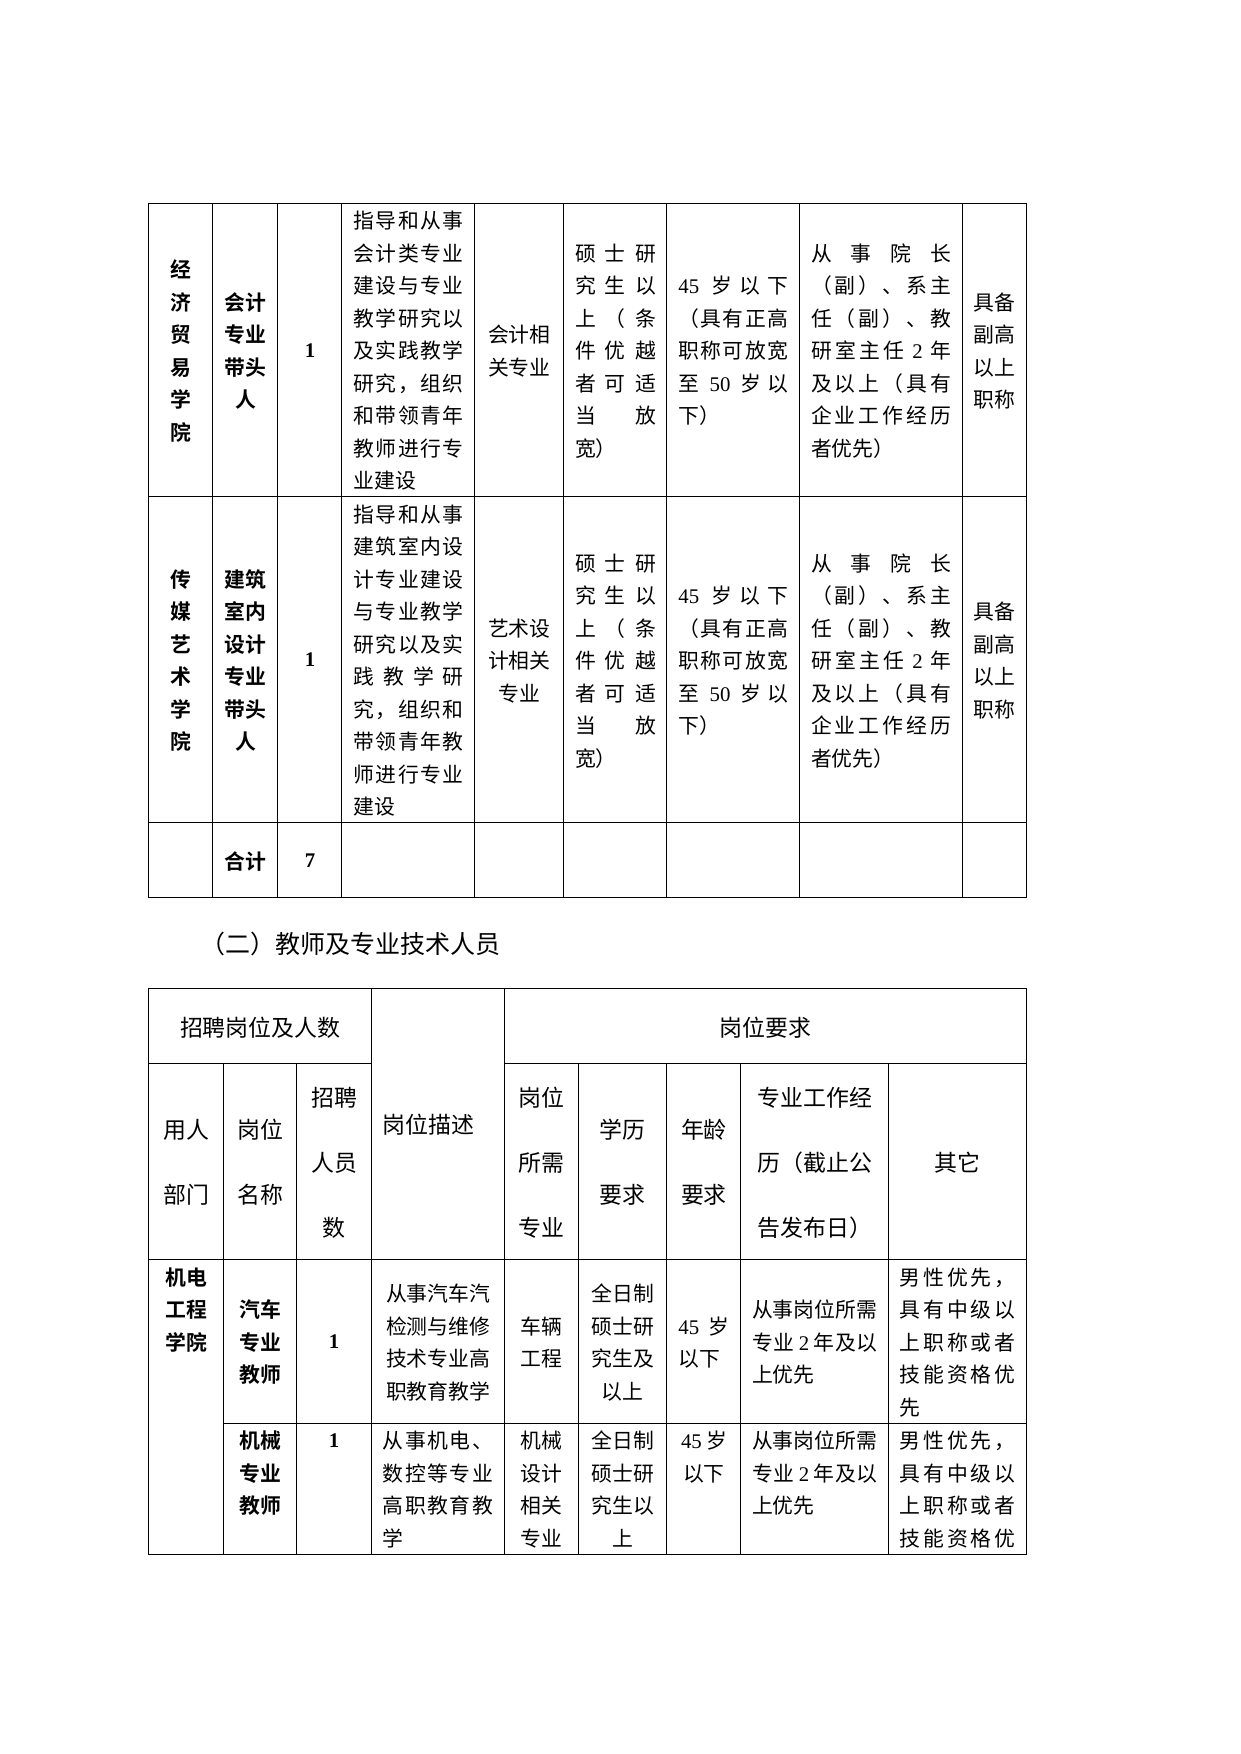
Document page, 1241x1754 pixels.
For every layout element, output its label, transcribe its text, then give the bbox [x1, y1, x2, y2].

table_cell 建筑室内设计专业带头人 [213, 497, 277, 822]
table_cell 45岁以下 [667, 1260, 740, 1423]
table_cell [475, 823, 563, 897]
table_cell 45岁以下（具有正高职称可放宽至50岁以下） [667, 497, 799, 822]
table_cell 学历要求 [579, 1064, 666, 1259]
table_cell 具备副高以上职称 [963, 497, 1026, 822]
table_cell [342, 823, 474, 897]
table_header 岗位描述 [372, 989, 504, 1259]
table_cell 7 [278, 823, 341, 897]
table_cell [564, 823, 666, 897]
table_cell 45岁以下 [667, 1424, 740, 1554]
table_cell 从事机电、数控等专业高职教育教学 [372, 1424, 504, 1554]
table_cell 1 [278, 497, 341, 822]
table_cell 汽车专业教师 [224, 1260, 296, 1423]
table_cell 从事院长（副）、系主任（副）、教研室主任2年及以上（具有企业工作经历者优先） [800, 497, 962, 822]
table_cell 用人部门 [149, 1064, 223, 1259]
table_cell 1 [278, 204, 341, 496]
table_cell 专业工作经历（截止公告发布日） [741, 1064, 888, 1259]
table_cell 艺术设计相关专业 [475, 497, 563, 822]
table_cell 指导和从事会计类专业建设与专业教学研究以及实践教学研究，组织和带领青年教师进行专业建设 [342, 204, 474, 496]
table_cell 车辆工程 [505, 1260, 578, 1423]
table_cell 机械设计相关专业 [505, 1424, 578, 1554]
table_cell 指导和从事建筑室内设计专业建设与专业教学研究以及实践教学研究，组织和带领青年教师进行专业建设 [342, 497, 474, 822]
table_cell 招聘人员数 [297, 1064, 371, 1259]
table_cell 经济贸易学院 [149, 204, 212, 496]
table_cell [889, 1424, 1026, 1554]
table_cell 1 [297, 1260, 371, 1423]
table_cell 机电工程学院 [149, 1260, 223, 1554]
table_cell 岗位所需专业 [505, 1064, 578, 1259]
table_cell [963, 823, 1026, 897]
table_cell 会计相关专业 [475, 204, 563, 496]
table_cell 硕士研究生以上（条件优越者可适当放宽） [564, 204, 666, 496]
table_cell [149, 823, 212, 897]
table_cell 具备副高以上职称 [963, 204, 1026, 496]
table_header 招聘岗位及人数 [149, 989, 371, 1063]
table_cell [800, 823, 962, 897]
text （二）教师及专业技术人员 [150, 911, 1090, 976]
table_cell 岗位名称 [224, 1064, 296, 1259]
table_header 岗位要求 [505, 989, 1026, 1063]
table_cell 从事岗位所需专业2年及以上优先 [741, 1424, 888, 1554]
table_cell 全日制硕士研究生及以上 [579, 1260, 666, 1423]
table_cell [667, 204, 799, 496]
table_cell 合计 [213, 823, 277, 897]
table_cell 从事岗位所需专业2年及以上优先 [741, 1260, 888, 1423]
table_cell 传媒艺术学院 [149, 497, 212, 822]
table_cell 机械专业教师 [224, 1424, 296, 1554]
table_cell 1 [297, 1424, 371, 1554]
table_cell 年龄要求 [667, 1064, 740, 1259]
table_cell 硕士研究生以上（条件优越者可适当放宽） [564, 497, 666, 822]
table_cell 男性优先，具有中级以上职称或者技能资格优先 [889, 1260, 1026, 1423]
table_cell [667, 823, 799, 897]
table_cell 全日制硕士研究生以上 [579, 1424, 666, 1554]
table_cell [800, 204, 962, 496]
table_cell 其它 [889, 1064, 1026, 1259]
table_cell 会计专业带头人 [213, 204, 277, 496]
table_cell 从事汽车汽检测与维修技术专业高职教育教学 [372, 1260, 504, 1423]
